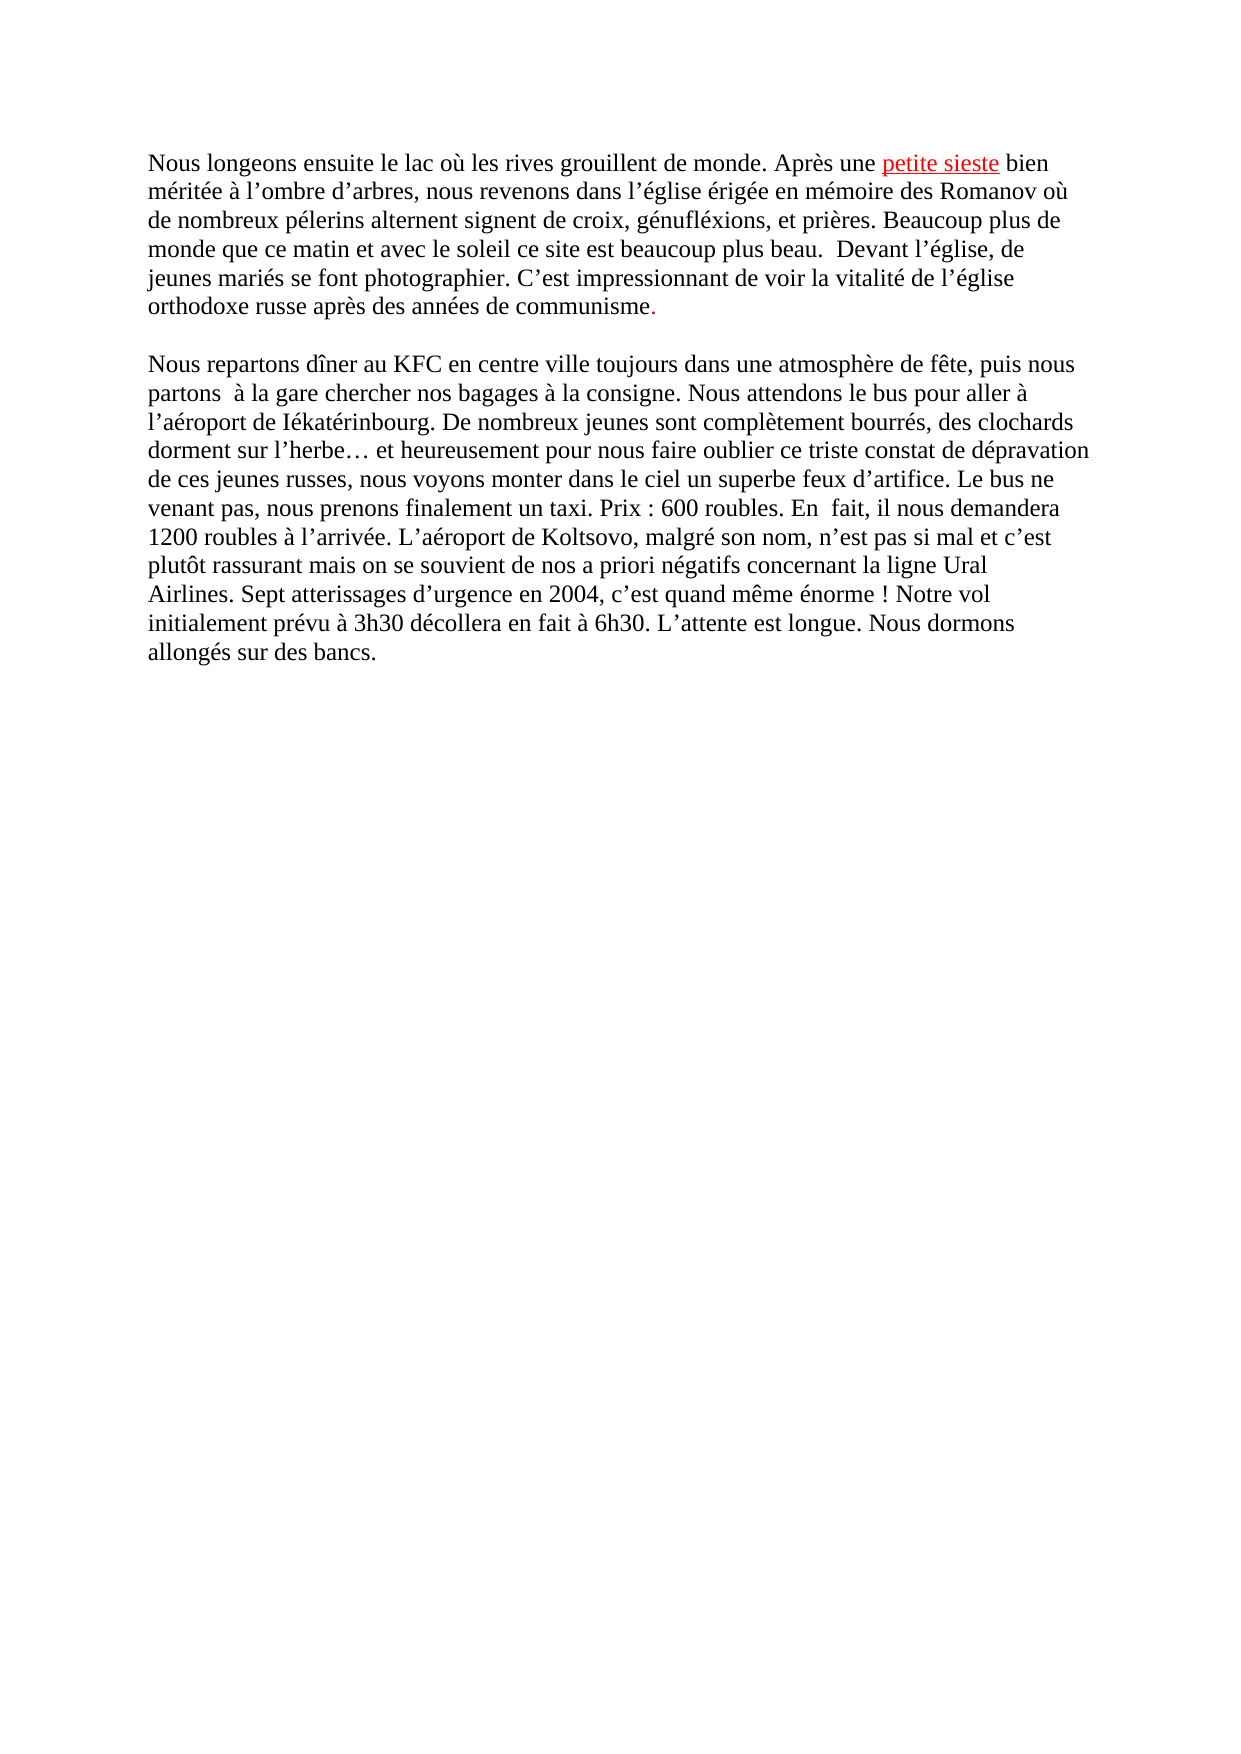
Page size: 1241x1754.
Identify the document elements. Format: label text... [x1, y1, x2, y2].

text Nous longeons ensuite le lac où les rives grouillent de monde. Après une petite sieste bien méritée à l’ombre d’arbres, nous revenons dans l’église érigée en mémoire des Romanov où de nombreux pélerins alternent signent de croix, génufléxions, et prières. Beaucoup plus de monde que ce matin et avec le soleil ce site est beaucoup plus beau. Devant l’église, de jeunes mariés se font photographier. C’est impressionnant de voir la vitalité de l’église orthodoxe russe après des années de communisme. [148, 148, 1093, 320]
text Nous repartons dîner au KFC en centre ville toujours dans une atmosphère de fête, puis nous partons à la gare chercher nos bagages à la consigne. Nous attendons le bus pour aller à l’aéroport de Iékatérinbourg. De nombreux jeunes sont complètement bourrés, des clochards dorment sur l’herbe… et heureusement pour nous faire oublier ce triste constat de dépravation de ces jeunes russes, nous voyons monter dans le ciel un superbe feux d’artifice. Le bus ne venant pas, nous prenons finalement un taxi. Prix : 600 roubles. En fait, il nous demandera 1200 roubles à l’arrivée. L’aéroport de Koltsovo, malgré son nom, n’est pas si mal et c’est plutôt rassurant mais on se souvient de nos a priori négatifs concernant la ligne Ural Airlines. Sept atterissages d’urgence en 2004, c’est quand même énorme ! Notre vol initialement prévu à 3h30 décollera en fait à 6h30. L’attente est longue. Nous dormons allongés sur des bancs. [148, 349, 1093, 666]
